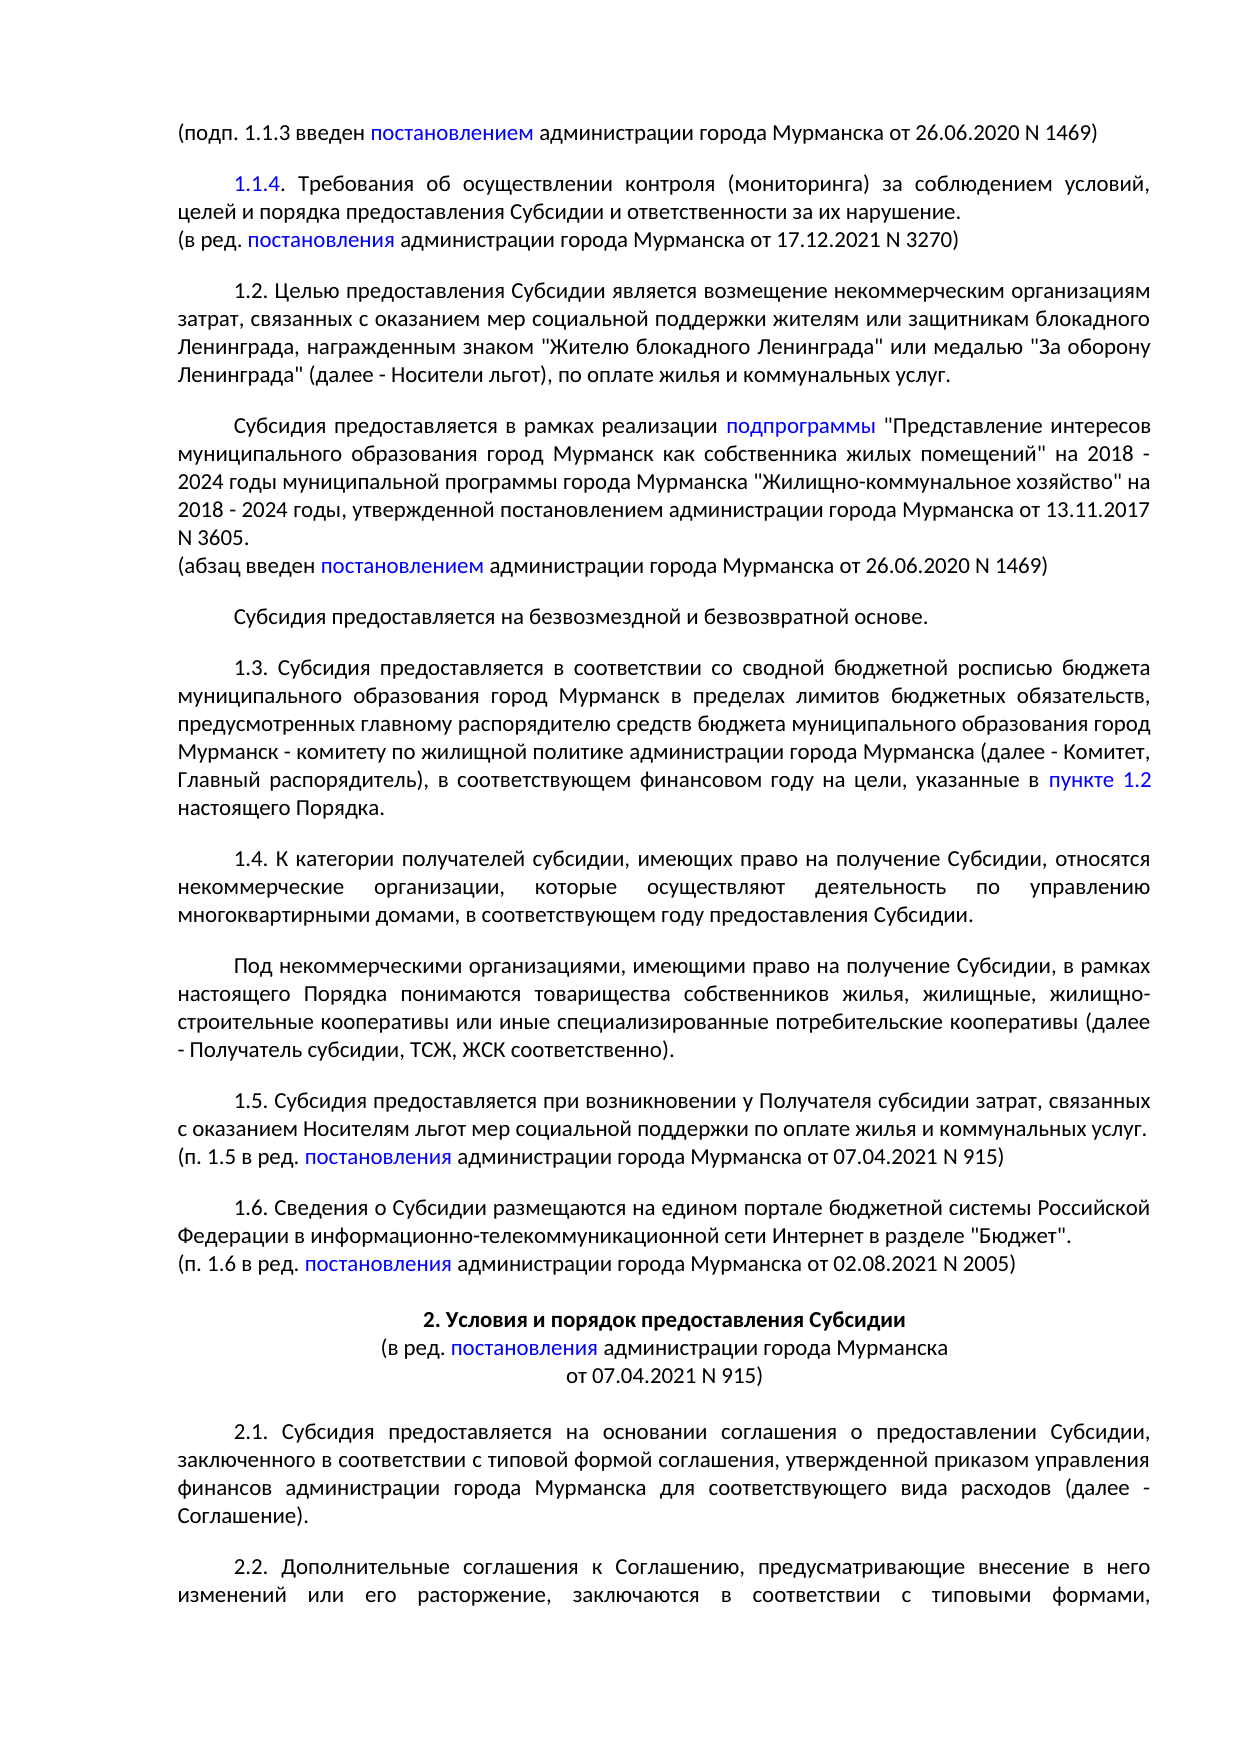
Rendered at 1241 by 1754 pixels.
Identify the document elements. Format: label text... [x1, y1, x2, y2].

text Субсидия предоставляется на безвозмездной и безвозвратной основе. [177, 602, 1152, 630]
text (п. 1.6 в ред. постановления администрации города Мурманска от 02.08.2021 N 2005) [177, 1249, 1152, 1277]
text 1.6. Сведения о Субсидии размещаются на едином портале бюджетной системы Российской Федерации в информационно-телекоммуникационной сети Интернет в разделе "Бюджет". [177, 1193, 1152, 1249]
text (в ред. постановления администрации города Мурманска [177, 1333, 1152, 1361]
text Субсидия предоставляется в рамках реализации подпрограммы "Представление интересов муниципального образования город Мурманск как собственника жилых помещений" на 2018 - 2024 годы муниципальной программы города Мурманска "Жилищно-коммунальное хозяйство" на 2018 - 2024 годы, утвержденной постановлением администрации города Мурманска от 13.11.2017 N 3605. [177, 411, 1152, 551]
text (подп. 1.1.3 введен постановлением администрации города Мурманска от 26.06.2020 N 1469) [177, 118, 1152, 146]
text 1.4. К категории получателей субсидии, имеющих право на получение Субсидии, относятся некоммерческие организации, которые осуществляют деятельность по управлению многоквартирными домами, в соответствующем году предоставления Субсидии. [177, 844, 1152, 928]
text (абзац введен постановлением администрации города Мурманска от 26.06.2020 N 1469) [177, 551, 1152, 579]
title 2. Условия и порядок предоставления Субсидии [177, 1305, 1152, 1333]
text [177, 1552, 1152, 1608]
text 1.2. Целью предоставления Субсидии является возмещение некоммерческим организациям затрат, связанных с оказанием мер социальной поддержки жителям или защитникам блокадного Ленинграда, награжденным знаком "Жителю блокадного Ленинграда" или медалью "За оборону Ленинграда" (далее - Носители льгот), по оплате жилья и коммунальных услуг. [177, 276, 1152, 388]
text 2.1. Субсидия предоставляется на основании соглашения о предоставлении Субсидии, заключенного в соответствии с типовой формой соглашения, утвержденной приказом управления финансов администрации города Мурманска для соответствующего вида расходов (далее - Соглашение). [177, 1417, 1152, 1529]
text 1.1.4. Требования об осуществлении контроля (мониторинга) за соблюдением условий, целей и порядка предоставления Субсидии и ответственности за их нарушение. [177, 169, 1152, 225]
text (в ред. постановления администрации города Мурманска от 17.12.2021 N 3270) [177, 225, 1152, 253]
text от 07.04.2021 N 915) [177, 1361, 1152, 1389]
text 1.3. Субсидия предоставляется в соответствии со сводной бюджетной росписью бюджета муниципального образования город Мурманск в пределах лимитов бюджетных обязательств, предусмотренных главному распорядителю средств бюджета муниципального образования город Мурманск - комитету по жилищной политике администрации города Мурманска (далее - Комитет, Главный распорядитель), в соответствующем финансовом году на цели, указанные в пункте 1.2 настоящего Порядка. [177, 653, 1152, 821]
text (п. 1.5 в ред. постановления администрации города Мурманска от 07.04.2021 N 915) [177, 1142, 1152, 1170]
text Под некоммерческими организациями, имеющими право на получение Субсидии, в рамках настоящего Порядка понимаются товарищества собственников жилья, жилищные, жилищно-строительные кооперативы или иные специализированные потребительские кооперативы (далее - Получатель субсидии, ТСЖ, ЖСК соответственно). [177, 951, 1152, 1063]
text 1.5. Субсидия предоставляется при возникновении у Получателя субсидии затрат, связанных с оказанием Носителям льгот мер социальной поддержки по оплате жилья и коммунальных услуг. [177, 1086, 1152, 1142]
